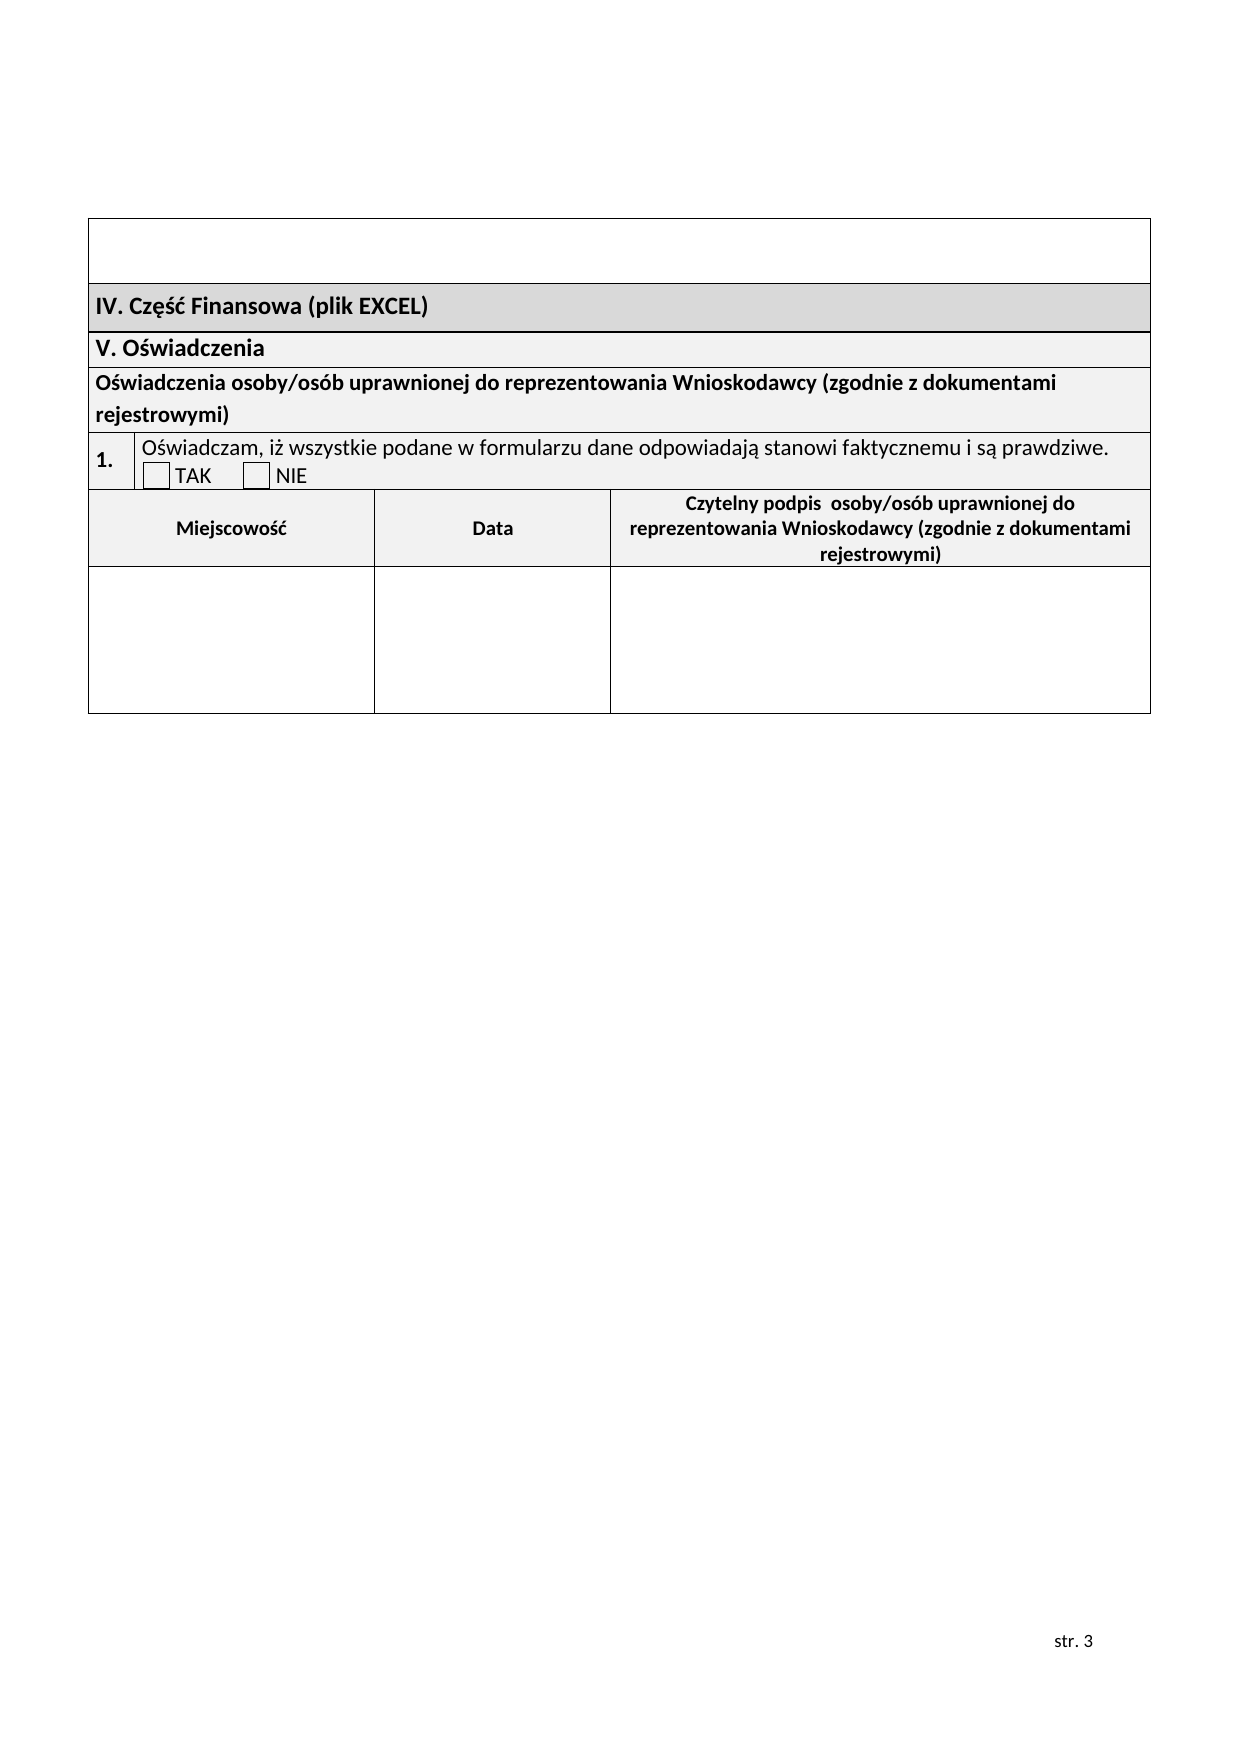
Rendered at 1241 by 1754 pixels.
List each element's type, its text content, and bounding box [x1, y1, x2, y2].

table_cell [89, 567, 374, 713]
table_cell Czytelny podpis osoby/osób uprawnionej do reprezentowania Wnioskodawcy (zgodnie z dokumentami rejestrowymi) [611, 490, 1150, 566]
table_cell V. Oświadczenia [89, 333, 1150, 367]
table_cell [611, 567, 1150, 713]
table_cell IV. Część Finansowa (plik EXCEL) [89, 284, 1150, 331]
table_cell 1. [89, 433, 134, 489]
table_cell [89, 219, 1150, 283]
table_cell Data [375, 490, 610, 566]
table_cell Oświadczam, iż wszystkie podane w formularzu dane odpowiadają stanowi faktycznemu i są prawdziwe. TAK NIE [135, 433, 1150, 489]
table_cell Miejscowość [89, 490, 374, 566]
table_cell Oświadczenia osoby/osób uprawnionej do reprezentowania Wnioskodawcy (zgodnie z dokumentami rejestrowymi) [89, 368, 1150, 432]
table_cell [375, 567, 610, 713]
